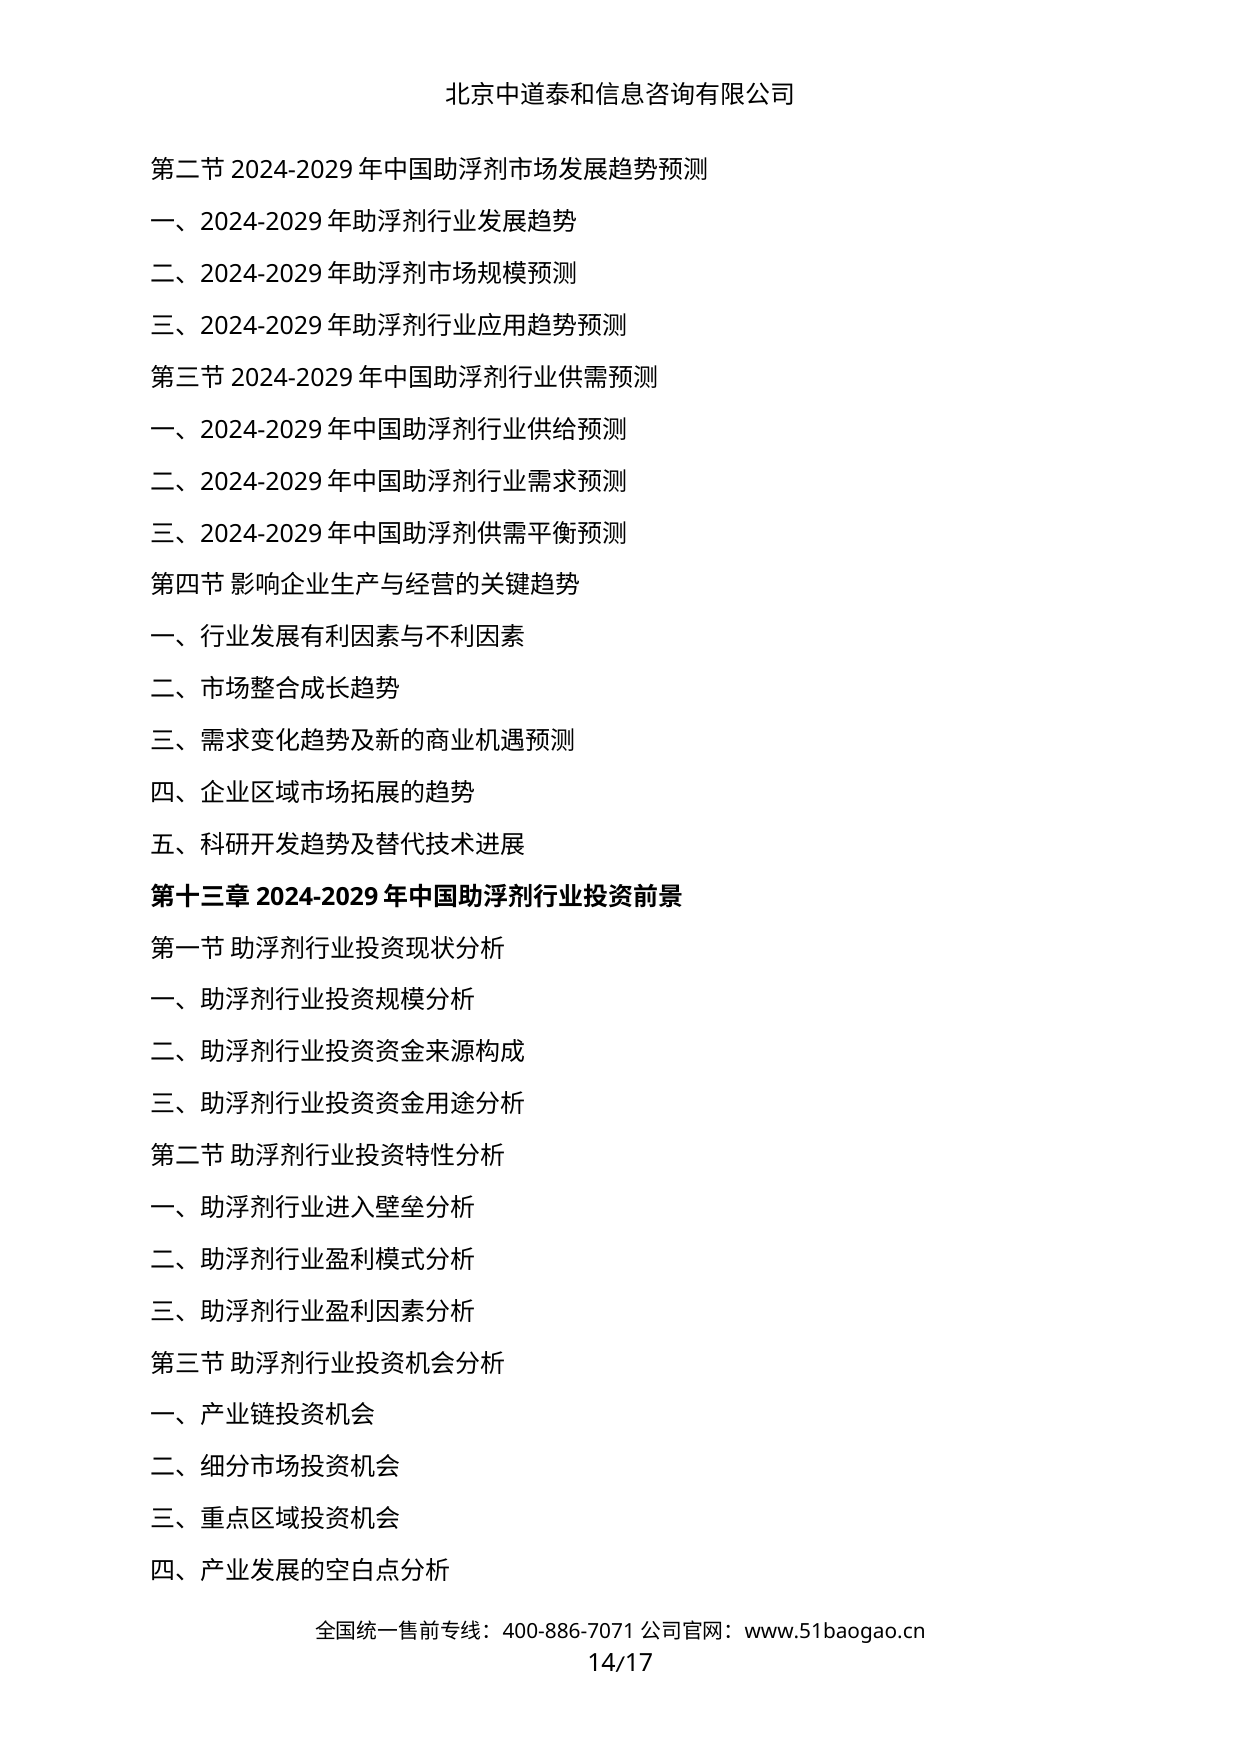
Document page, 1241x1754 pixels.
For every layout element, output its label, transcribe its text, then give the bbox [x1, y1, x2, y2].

text 三、助浮剂行业投资资金用途分析 [150, 1084, 1090, 1120]
text 三、2024-2029年助浮剂行业应用趋势预测 [150, 306, 1090, 342]
text 第二节 2024-2029年中国助浮剂市场发展趋势预测 [150, 150, 1090, 186]
text 第四节 影响企业生产与经营的关键趋势 [150, 565, 1090, 601]
text 二、助浮剂行业盈利模式分析 [150, 1239, 1090, 1276]
text 第一节 助浮剂行业投资现状分析 [150, 928, 1090, 964]
text 四、产业发展的空白点分析 [150, 1551, 1090, 1587]
text 一、助浮剂行业进入壁垒分析 [150, 1187, 1090, 1224]
text 一、行业发展有利因素与不利因素 [150, 617, 1090, 653]
text 一、产业链投资机会 [150, 1395, 1090, 1431]
text 三、2024-2029年中国助浮剂供需平衡预测 [150, 513, 1090, 549]
text 二、细分市场投资机会 [150, 1447, 1090, 1483]
text 第二节 助浮剂行业投资特性分析 [150, 1136, 1090, 1172]
text 三、需求变化趋势及新的商业机遇预测 [150, 721, 1090, 757]
text 二、市场整合成长趋势 [150, 669, 1090, 705]
text 一、2024-2029年助浮剂行业发展趋势 [150, 202, 1090, 238]
text 二、2024-2029年中国助浮剂行业需求预测 [150, 461, 1090, 497]
text 一、助浮剂行业投资规模分析 [150, 980, 1090, 1016]
text 第三节 助浮剂行业投资机会分析 [150, 1343, 1090, 1379]
text 五、科研开发趋势及替代技术进展 [150, 824, 1090, 861]
text 第三节 2024-2029年中国助浮剂行业供需预测 [150, 357, 1090, 394]
text 第十三章 2024-2029年中国助浮剂行业投资前景 [150, 876, 1090, 912]
text 一、2024-2029年中国助浮剂行业供给预测 [150, 409, 1090, 446]
text 四、企业区域市场拓展的趋势 [150, 772, 1090, 809]
text 二、助浮剂行业投资资金来源构成 [150, 1032, 1090, 1068]
text 二、2024-2029年助浮剂市场规模预测 [150, 254, 1090, 290]
text 三、重点区域投资机会 [150, 1499, 1090, 1535]
text 三、助浮剂行业盈利因素分析 [150, 1291, 1090, 1327]
